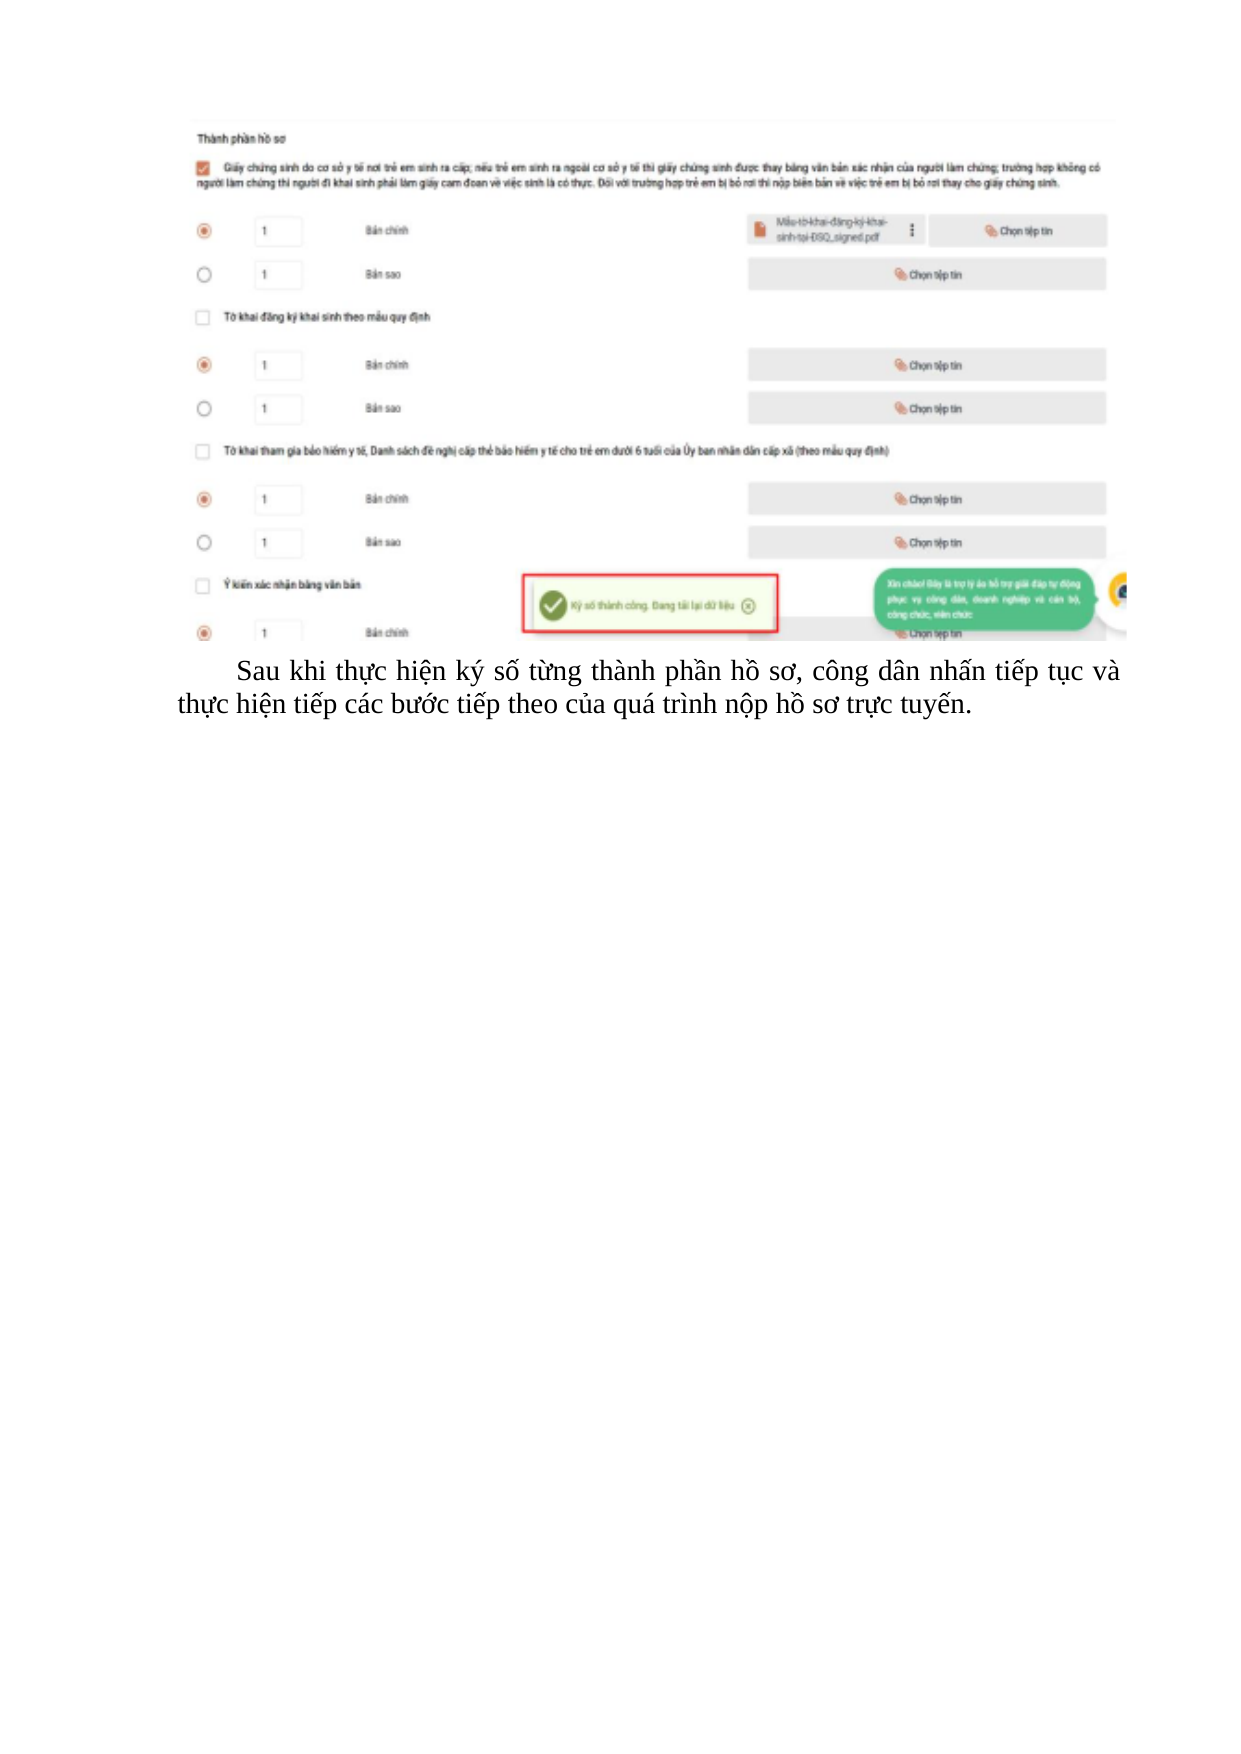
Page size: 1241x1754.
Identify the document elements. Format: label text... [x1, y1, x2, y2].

picture [177, 118, 1127, 641]
text Sau khi thực hiện ký số từng thành phần hồ sơ, công dân nhấn tiếp tục và thực hiện tiếp các bước tiếp theo của quá trình nộp hồ sơ trực tuyến. [177, 653, 1122, 720]
